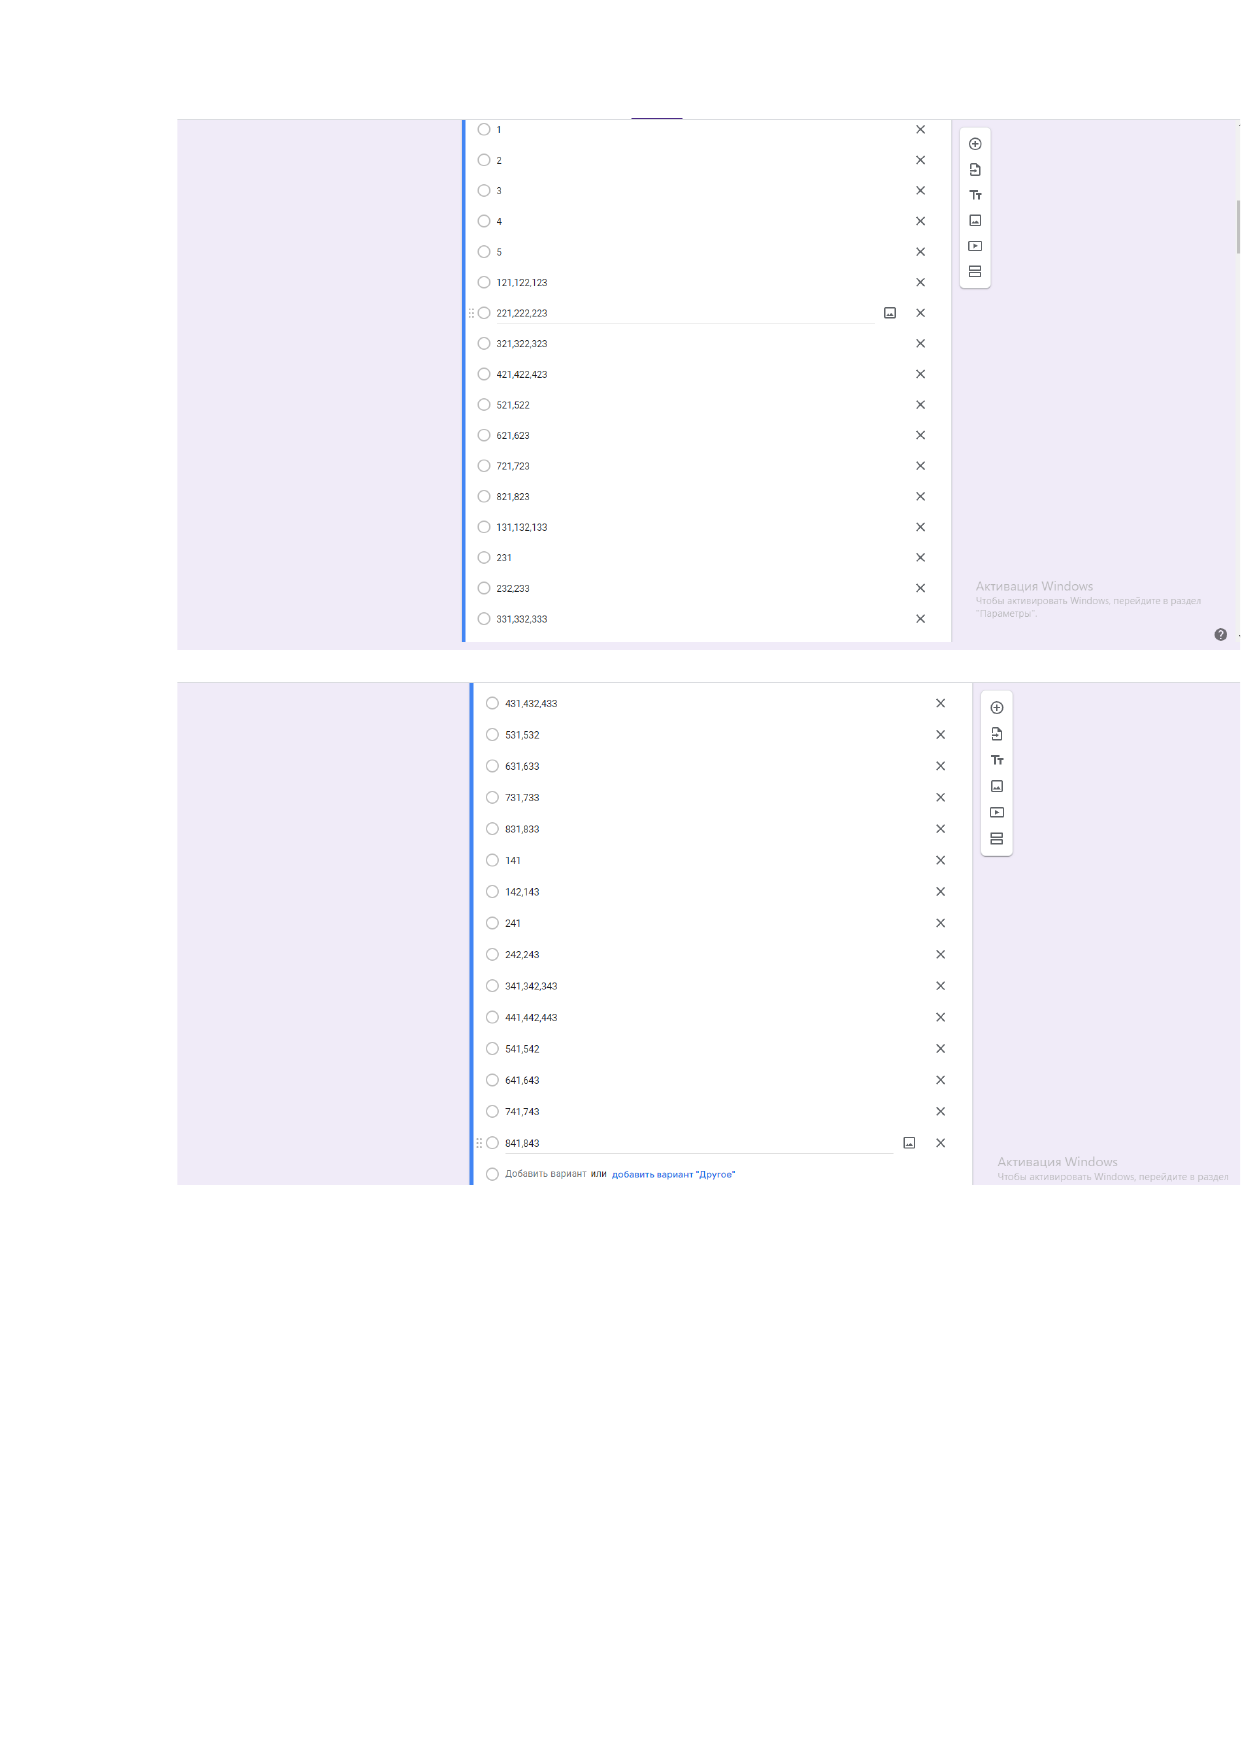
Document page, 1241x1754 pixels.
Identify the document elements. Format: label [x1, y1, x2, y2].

picture [177, 118, 1241, 650]
picture [177, 682, 1241, 1185]
